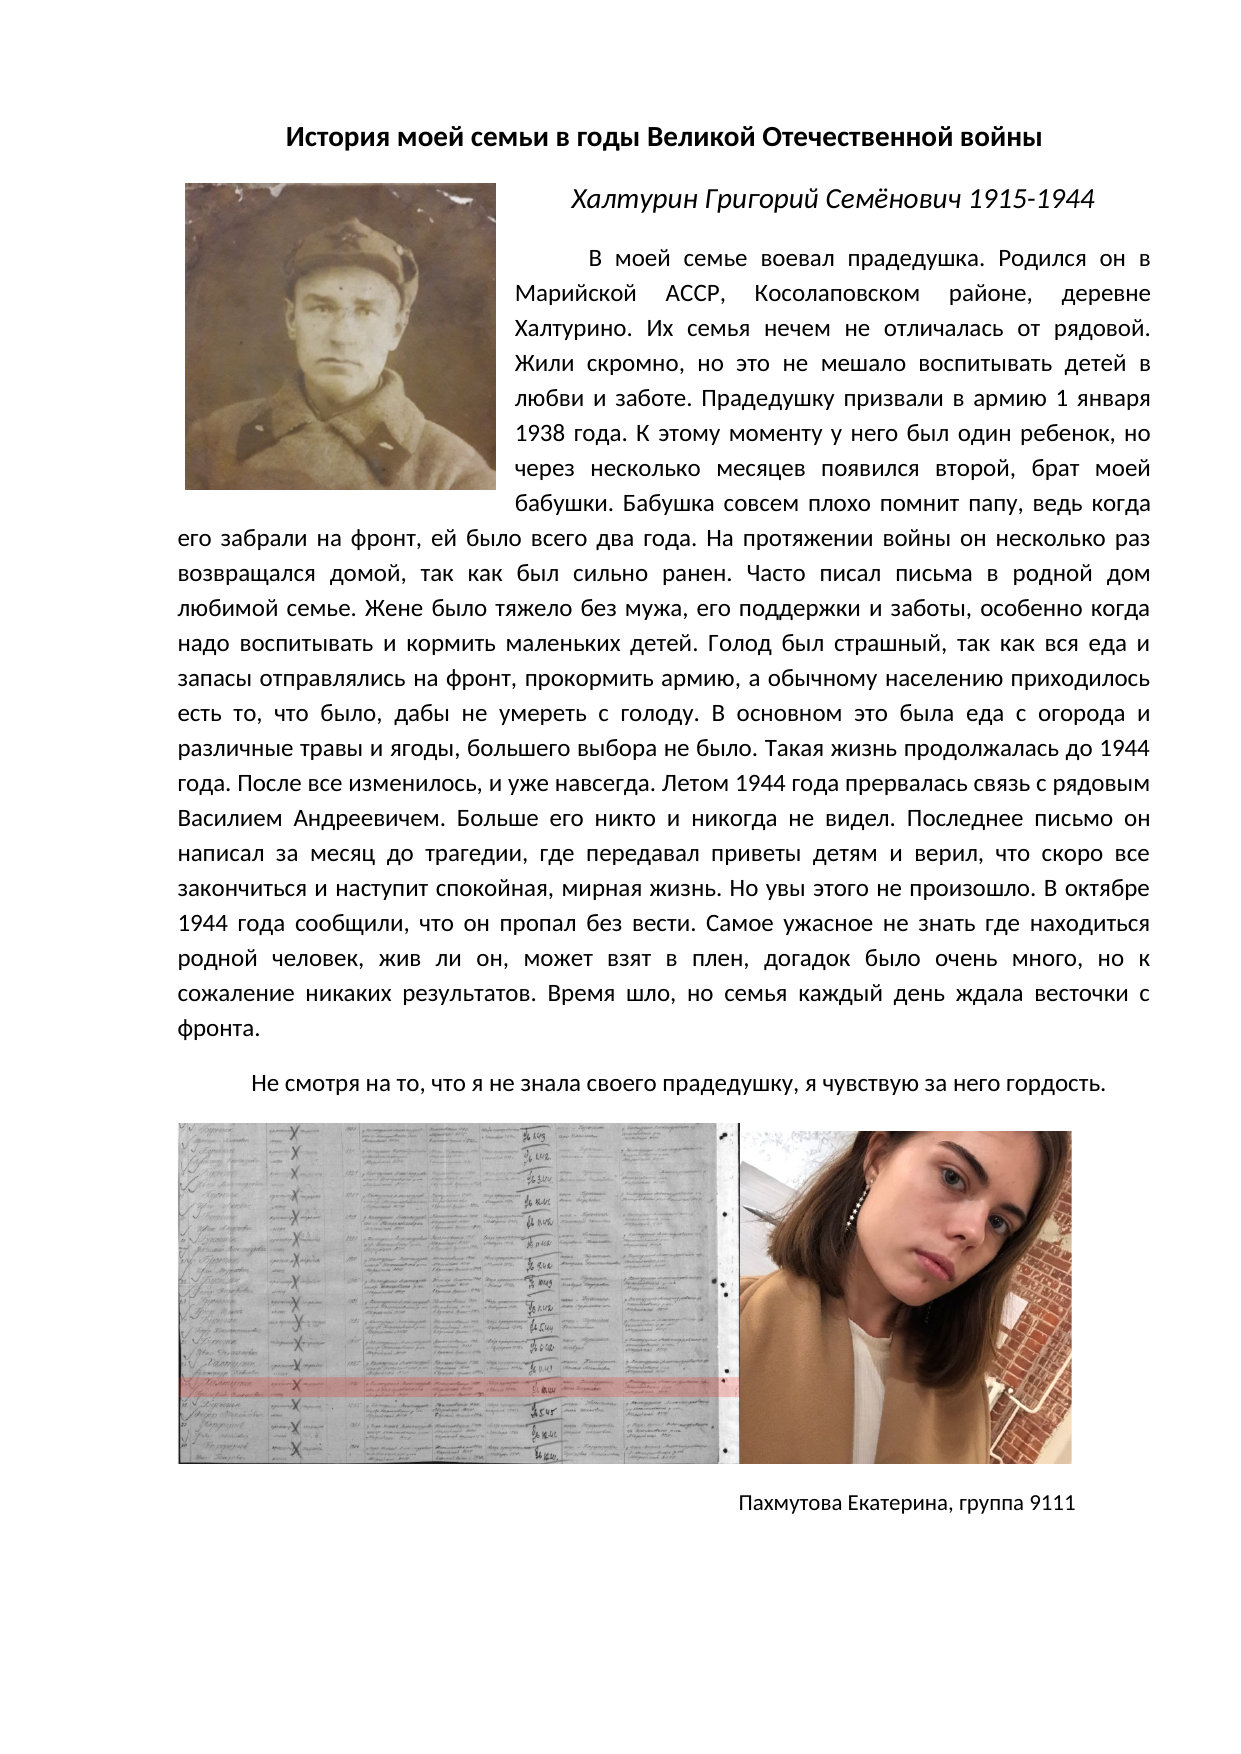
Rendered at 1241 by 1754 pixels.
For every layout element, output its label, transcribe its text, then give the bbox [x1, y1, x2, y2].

picture [177, 1123, 1072, 1464]
text Не смотря на то, что я не знала своего прадедушку, я чувствую за него гордость. [177, 1067, 1152, 1098]
text В моей семье воевал прадедушка. Родился он в Марийской АССР, Косолаповском районе, деревне Халтурино. Их семья нечем не отличалась от рядовой. Жили скромно, но это не мешало воспитывать детей в любви и заботе. Прадедушку призвали в армию 1 января 1938 года. К этому моменту у него был один ребенок, но через несколько месяцев появился второй, брат моей бабушки. Бабушка совсем плохо помнит папу, ведь когда его забрали на фронт, ей было всего два года. На протяжении войны он несколько раз возвращался домой, так как был сильно ранен. Часто писал письма в родной дом любимой семье. Жене было тяжело без мужа, его поддержки и заботы, особенно когда надо воспитывать и кормить маленьких детей. Голод был страшный, так как вся еда и запасы отправлялись на фронт, прокормить армию, а обычному населению приходилось есть то, что было, дабы не умереть с голоду. В основном это была еда с огорода и различные травы и ягоды, большего выбора не было. Такая жизнь продолжалась до 1944 года. После все изменилось, и уже навсегда. Летом 1944 года прервалась связь с рядовым Василием Андреевичем. Больше его никто и никогда не видел. Последнее письмо он написал за месяц до трагедии, где передавал приветы детям и верил, что скоро все закончиться и наступит спокойная, мирная жизнь. Но увы этого не произошло. В октябре 1944 года сообщили, что он пропал без вести. Самое ужасное не знать где находиться родной человек, жив ли он, может взят в плен, догадок было очень много, но к сожаление никаких результатов. Время шло, но семья каждый день ждала весточки с фронта. [177, 242, 1152, 1042]
text Пахмутова Екатерина, группа 9111 [177, 1488, 1152, 1516]
picture [185, 183, 496, 490]
text История моей семьи в годы Великой Отечественной войны [177, 118, 1152, 154]
text Халтурин Григорий Семёнович 1915-1944 [177, 180, 1152, 216]
